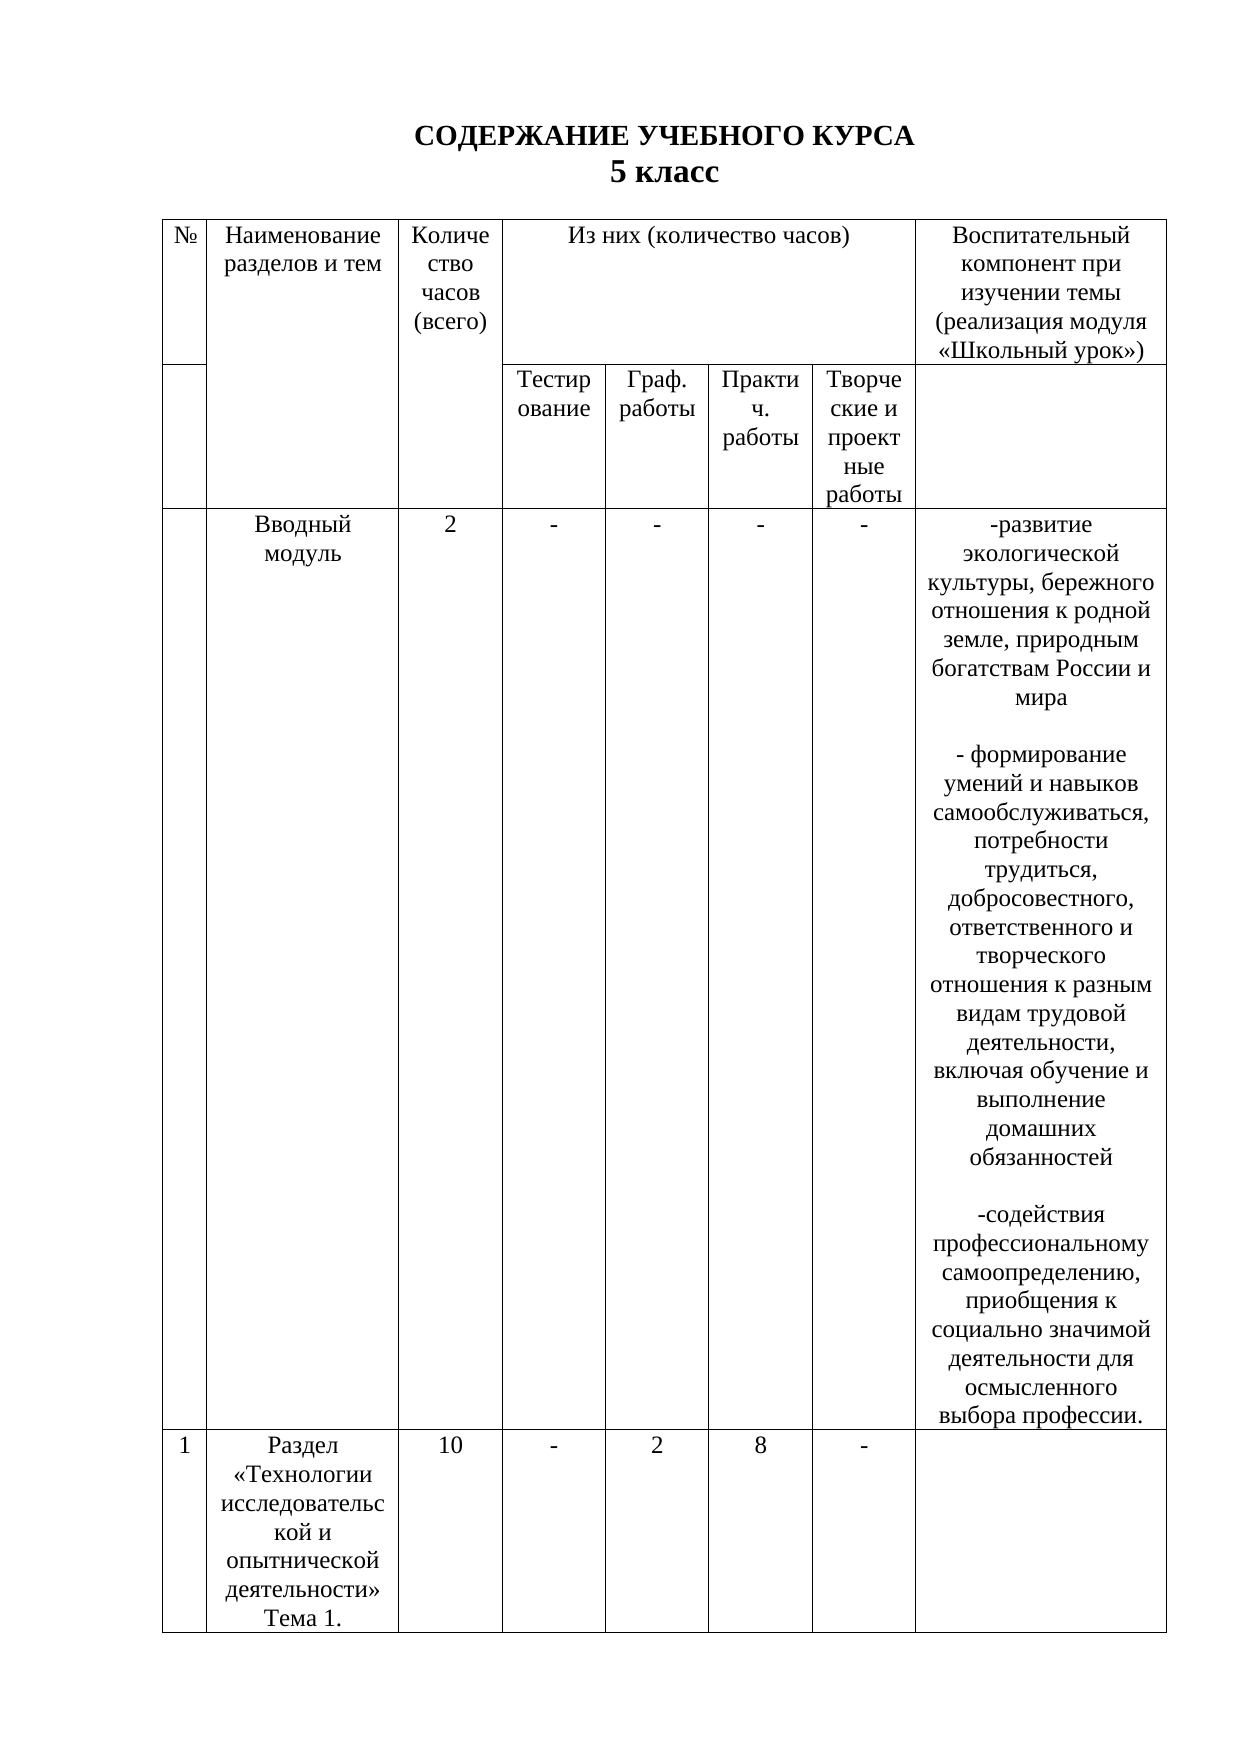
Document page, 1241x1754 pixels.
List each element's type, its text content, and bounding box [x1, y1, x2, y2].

table_cell 10 [399, 1430, 502, 1632]
text СОДЕРЖАНИЕ УЧЕБНОГО КУРСА [177, 118, 1152, 152]
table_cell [207, 1430, 398, 1632]
table_cell 2 [399, 509, 502, 1429]
table_cell 1 [163, 1430, 206, 1632]
table_cell 2 [606, 1430, 708, 1632]
table_header Наименование разделов и тем [207, 220, 398, 508]
table_cell - [503, 1430, 605, 1632]
table_cell [163, 365, 206, 508]
table_cell Творческие и проектные работы [813, 365, 915, 508]
table_cell Вводный модуль [207, 509, 398, 1429]
table_cell -развитие экологической культуры, бережного отношения к родной земле, природным богатствам России и мира - формирование умений и навыков самообслуживаться, потребности трудиться, добросовестного, ответственного и творческого отношения к разным видам трудовой деятельности, включая обучение и выполнение домашних обязанностей -содействия профессиональному самоопределению, приобщения к социально значимой деятельности для осмысленного выбора профессии. [916, 509, 1166, 1429]
table_cell Практич. работы [709, 365, 812, 508]
table_cell - [709, 509, 812, 1429]
table_cell - [606, 509, 708, 1429]
table_cell [916, 365, 1166, 508]
table_header № [163, 220, 206, 363]
table_cell - [813, 1430, 915, 1632]
table_cell 8 [709, 1430, 812, 1632]
table_header Воспитательный компонент при изучении темы (реализация модуля «Школьный урок») [916, 220, 1166, 363]
table_header Из них (количество часов) [503, 220, 915, 363]
table_header Количе ство часов (всего) [399, 220, 502, 508]
text 5 класс [177, 152, 1152, 190]
table_cell [916, 1430, 1166, 1632]
table_cell Тестирование [503, 365, 605, 508]
table_cell - [503, 509, 605, 1429]
table_cell Граф. работы [606, 365, 708, 508]
table_cell - [813, 509, 915, 1429]
table_cell [163, 509, 206, 1429]
